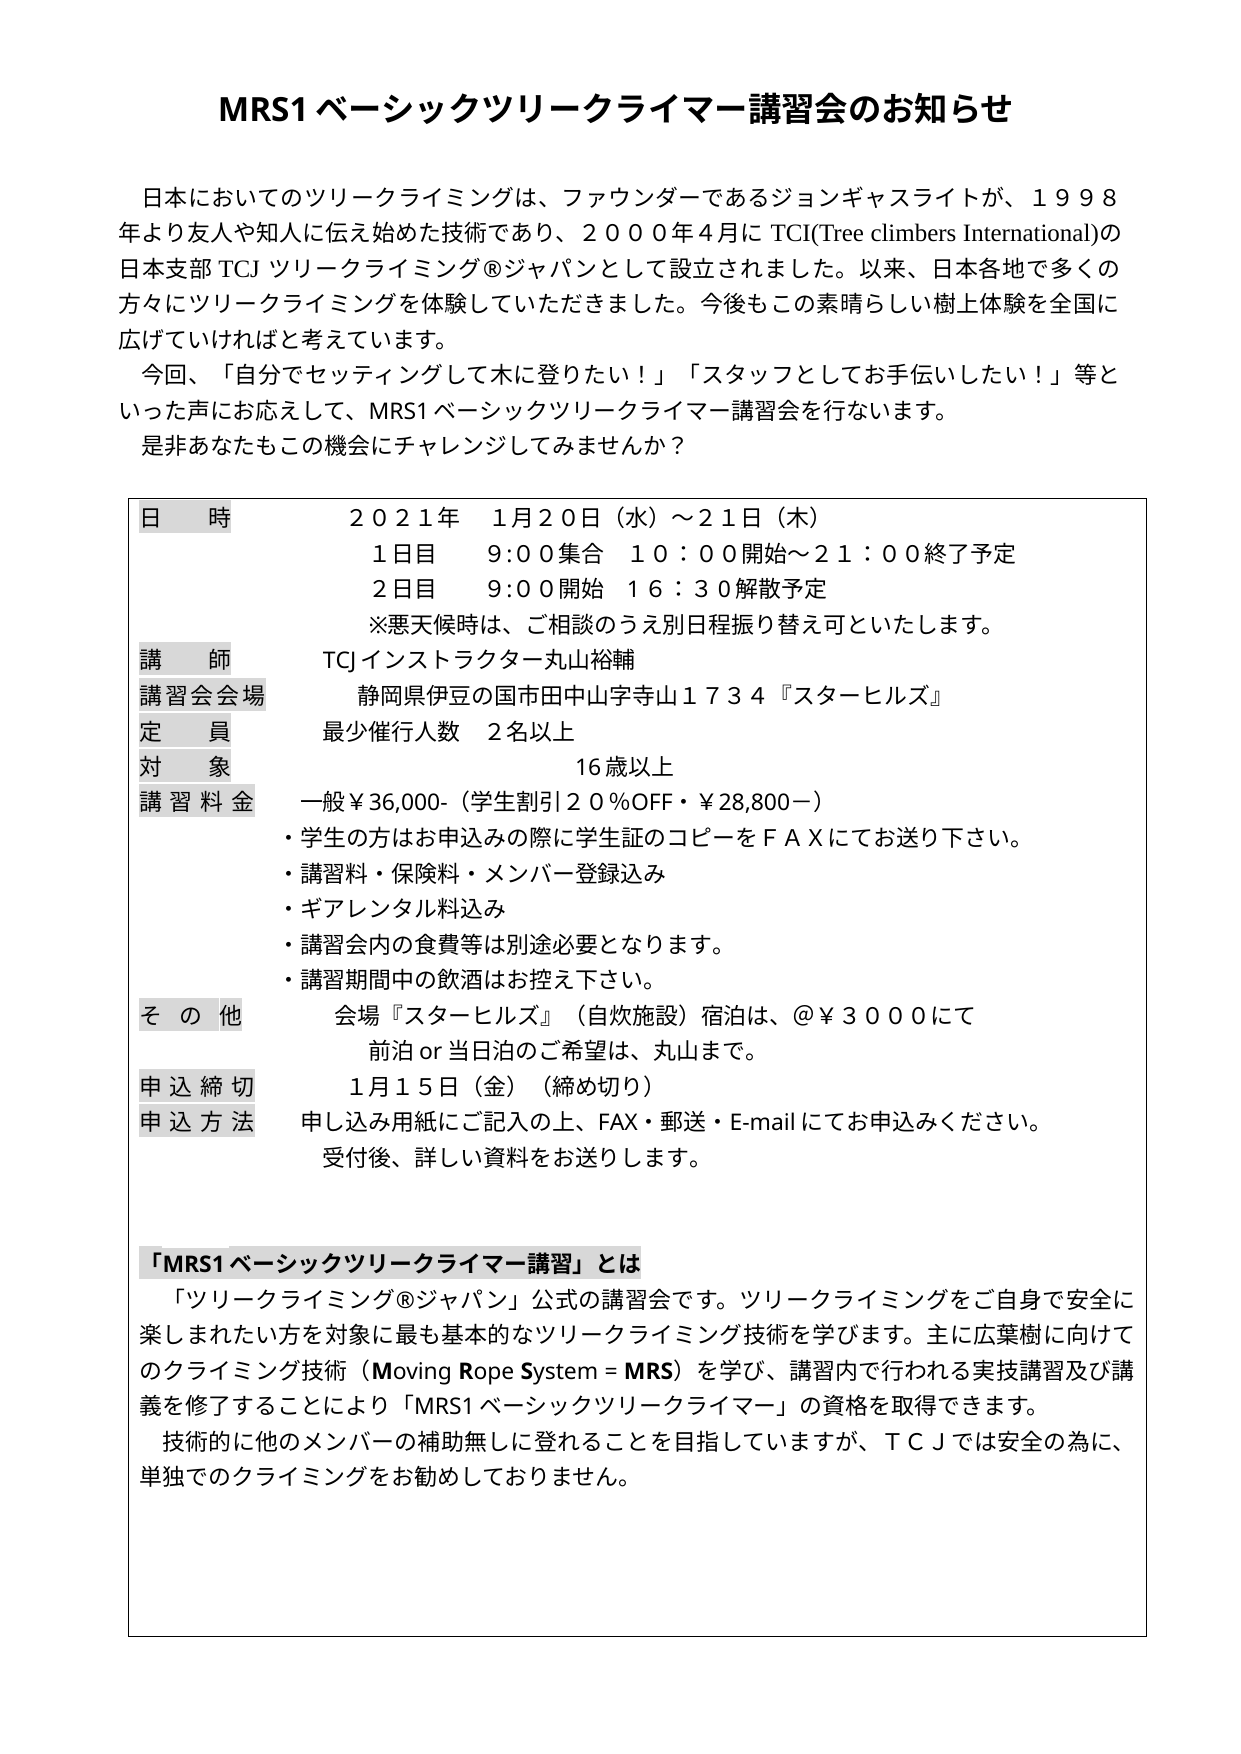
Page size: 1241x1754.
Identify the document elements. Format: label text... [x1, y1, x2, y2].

text 今回、「自分でセッティングして木に登りたい！」「スタッフとしてお手伝いしたい！」等といった声にお応えして、MRS1ベーシックツリークライマー講習会を行ないます。 [118, 356, 1122, 427]
text 日本においてのツリークライミングは、ファウンダーであるジョンギャスライトが、１９９８年より友人や知人に伝え始めた技術であり、２０００年４月にTCI(Tree climbers International)の日本支部TCJ ツリークライミング®ジャパンとして設立されました。以来、日本各地で多くの方々にツリークライミングを体験していただきました。今後もこの素晴らしい樹上体験を全国に広げていければと考えています。 [118, 178, 1122, 356]
text 是非あなたもこの機会にチャレンジしてみませんか？ [118, 427, 1122, 462]
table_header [129, 499, 1146, 1636]
text MRS1ベーシックツリークライマー講習会のお知らせ [42, 72, 1122, 143]
